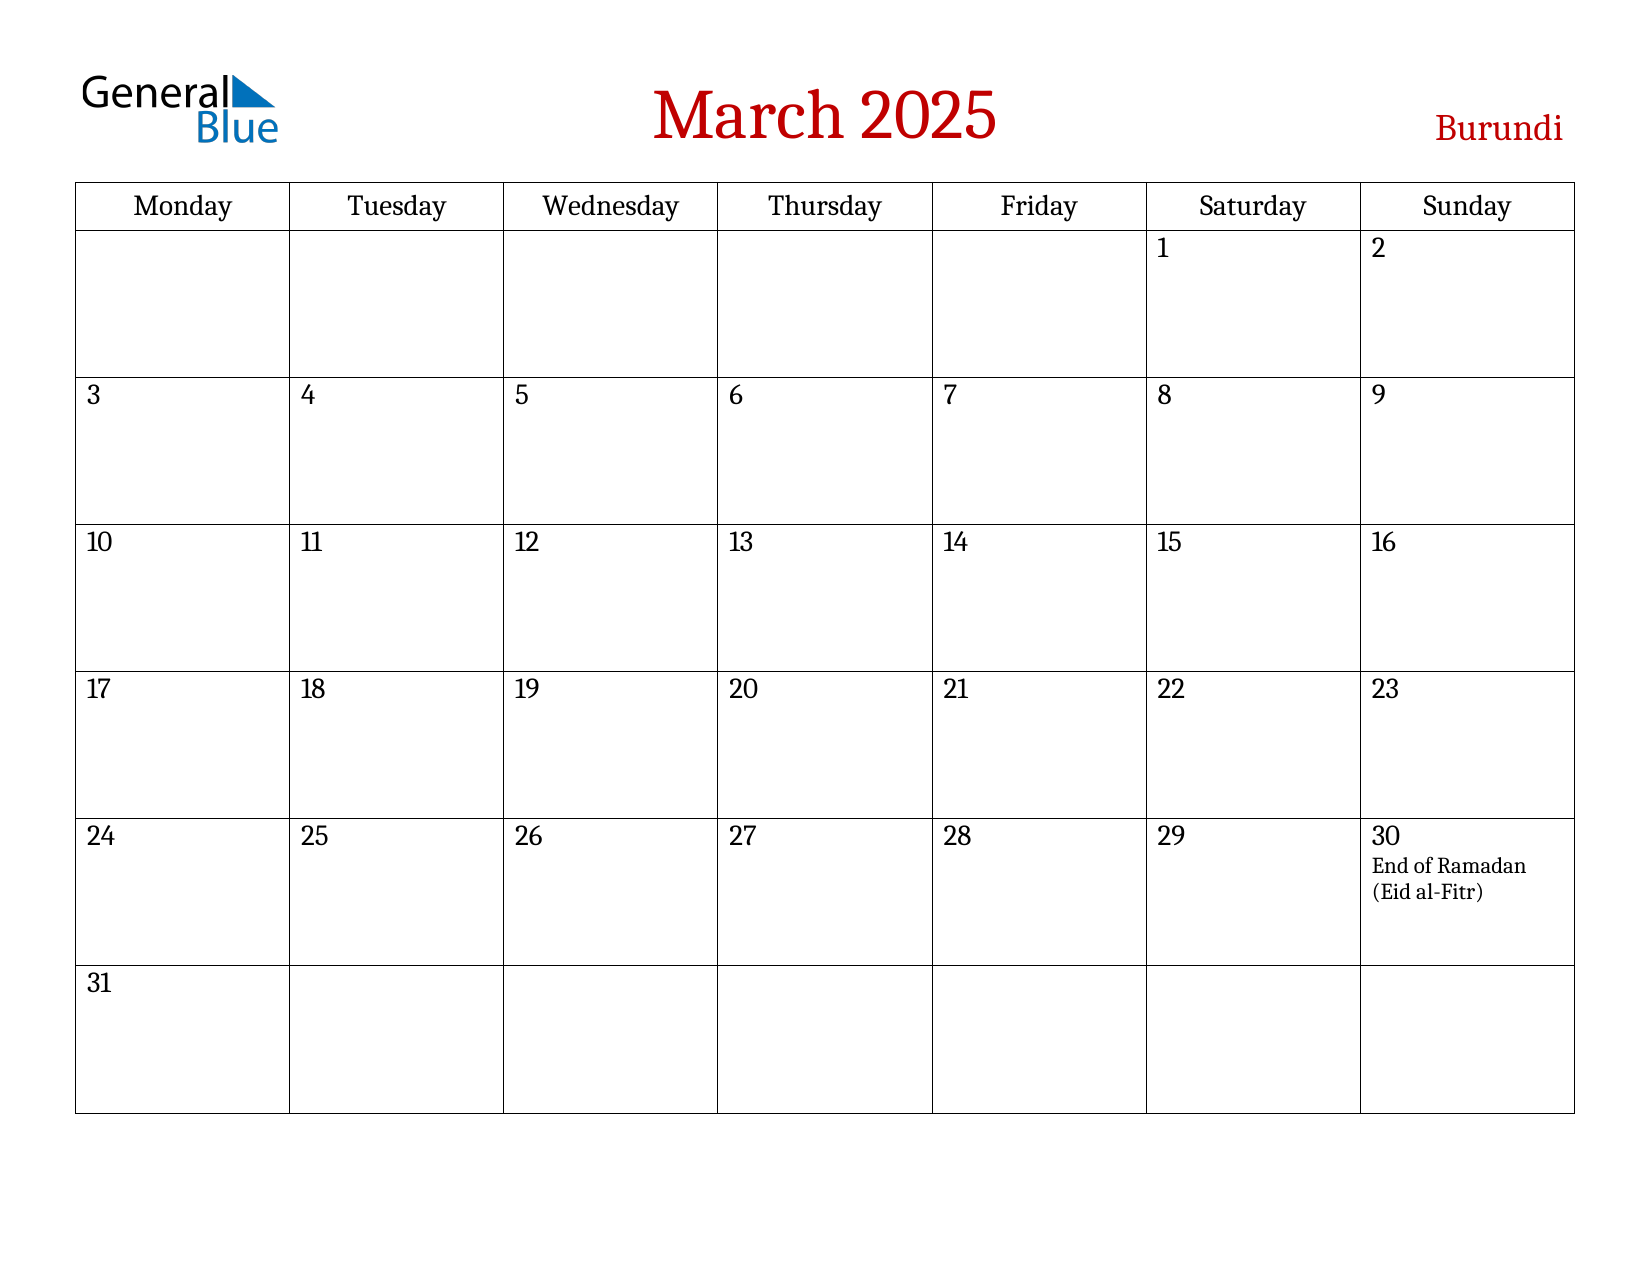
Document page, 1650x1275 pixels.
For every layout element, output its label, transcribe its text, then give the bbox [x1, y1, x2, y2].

table_cell [933, 231, 1146, 264]
table_cell 28 [933, 819, 1146, 853]
table_cell Monday [76, 183, 289, 230]
table_cell [933, 706, 1146, 818]
table_cell [933, 412, 1146, 524]
table_cell [1147, 853, 1360, 965]
table_cell 30 [1361, 819, 1574, 853]
table_cell [933, 966, 1146, 1000]
table_cell [290, 559, 503, 671]
table_cell [1361, 1000, 1574, 1112]
table_cell 19 [504, 672, 717, 706]
table_cell [1361, 559, 1574, 671]
table_cell [933, 265, 1146, 377]
table_cell [290, 231, 503, 264]
table_header [76, 75, 503, 182]
table_cell [290, 1000, 503, 1112]
table_cell 4 [290, 378, 503, 412]
table_cell Wednesday [504, 183, 717, 230]
table_cell Saturday [1147, 183, 1360, 230]
table_cell [504, 1000, 717, 1112]
table_cell [1147, 265, 1360, 377]
table_cell [76, 706, 289, 818]
table_cell [718, 559, 932, 671]
table_cell [290, 412, 503, 524]
table_cell [718, 1000, 932, 1112]
table_cell [504, 265, 717, 377]
table_cell [504, 559, 717, 671]
table_cell 10 [76, 525, 289, 559]
table_cell [504, 231, 717, 264]
table_cell [1361, 412, 1574, 524]
table_cell 8 [1147, 378, 1360, 412]
table_header Burundi [1146, 75, 1574, 182]
table_cell 14 [933, 525, 1146, 559]
table_cell 15 [1147, 525, 1360, 559]
table_cell End of Ramadan (Eid al-Fitr) [1361, 853, 1574, 965]
table_cell [933, 559, 1146, 671]
table_cell 17 [76, 672, 289, 706]
table_cell [76, 412, 289, 524]
table_cell 23 [1361, 672, 1574, 706]
table_cell 22 [1147, 672, 1360, 706]
table_cell 20 [718, 672, 932, 706]
table_cell [76, 559, 289, 671]
table_cell 27 [718, 819, 932, 853]
table_cell 2 [1361, 231, 1574, 264]
table_cell 7 [933, 378, 1146, 412]
table_cell 21 [933, 672, 1146, 706]
table_cell [290, 966, 503, 1000]
table_cell Friday [933, 183, 1146, 230]
table_cell [76, 853, 289, 965]
table_cell [76, 265, 289, 377]
table_cell 25 [290, 819, 503, 853]
table_cell [718, 966, 932, 1000]
table_cell [76, 1000, 289, 1112]
table_cell [1361, 706, 1574, 818]
table_cell Tuesday [290, 183, 503, 230]
table_cell [718, 231, 932, 264]
table_cell [1147, 559, 1360, 671]
table_cell [504, 706, 717, 818]
table_cell [76, 231, 289, 264]
table_cell [290, 265, 503, 377]
table_cell 3 [76, 378, 289, 412]
table_cell 31 [76, 966, 289, 1000]
table_cell Sunday [1361, 183, 1574, 230]
table_cell 5 [504, 378, 717, 412]
table_cell 11 [290, 525, 503, 559]
table_cell 13 [718, 525, 932, 559]
table_cell [290, 853, 503, 965]
table_cell 29 [1147, 819, 1360, 853]
table_cell 18 [290, 672, 503, 706]
table_cell 6 [718, 378, 932, 412]
table_header March 2025 [504, 75, 1146, 182]
table_cell 26 [504, 819, 717, 853]
table_cell 16 [1361, 525, 1574, 559]
table_cell 9 [1361, 378, 1574, 412]
table_cell [504, 412, 717, 524]
table_cell [1147, 412, 1360, 524]
table_cell [1361, 265, 1574, 377]
table_cell Thursday [718, 183, 932, 230]
table_cell [718, 265, 932, 377]
table_cell [718, 853, 932, 965]
table_cell [1147, 1000, 1360, 1112]
table_cell [718, 412, 932, 524]
table_cell [504, 966, 717, 1000]
picture [82, 75, 278, 143]
table_cell [933, 853, 1146, 965]
table_cell 24 [76, 819, 289, 853]
table_cell 1 [1147, 231, 1360, 264]
table_cell [933, 1000, 1146, 1112]
table_cell [290, 706, 503, 818]
table_cell 12 [504, 525, 717, 559]
table_cell [1361, 966, 1574, 1000]
table_cell [718, 706, 932, 818]
table_cell [504, 853, 717, 965]
table_cell [1147, 966, 1360, 1000]
table_cell [1147, 706, 1360, 818]
